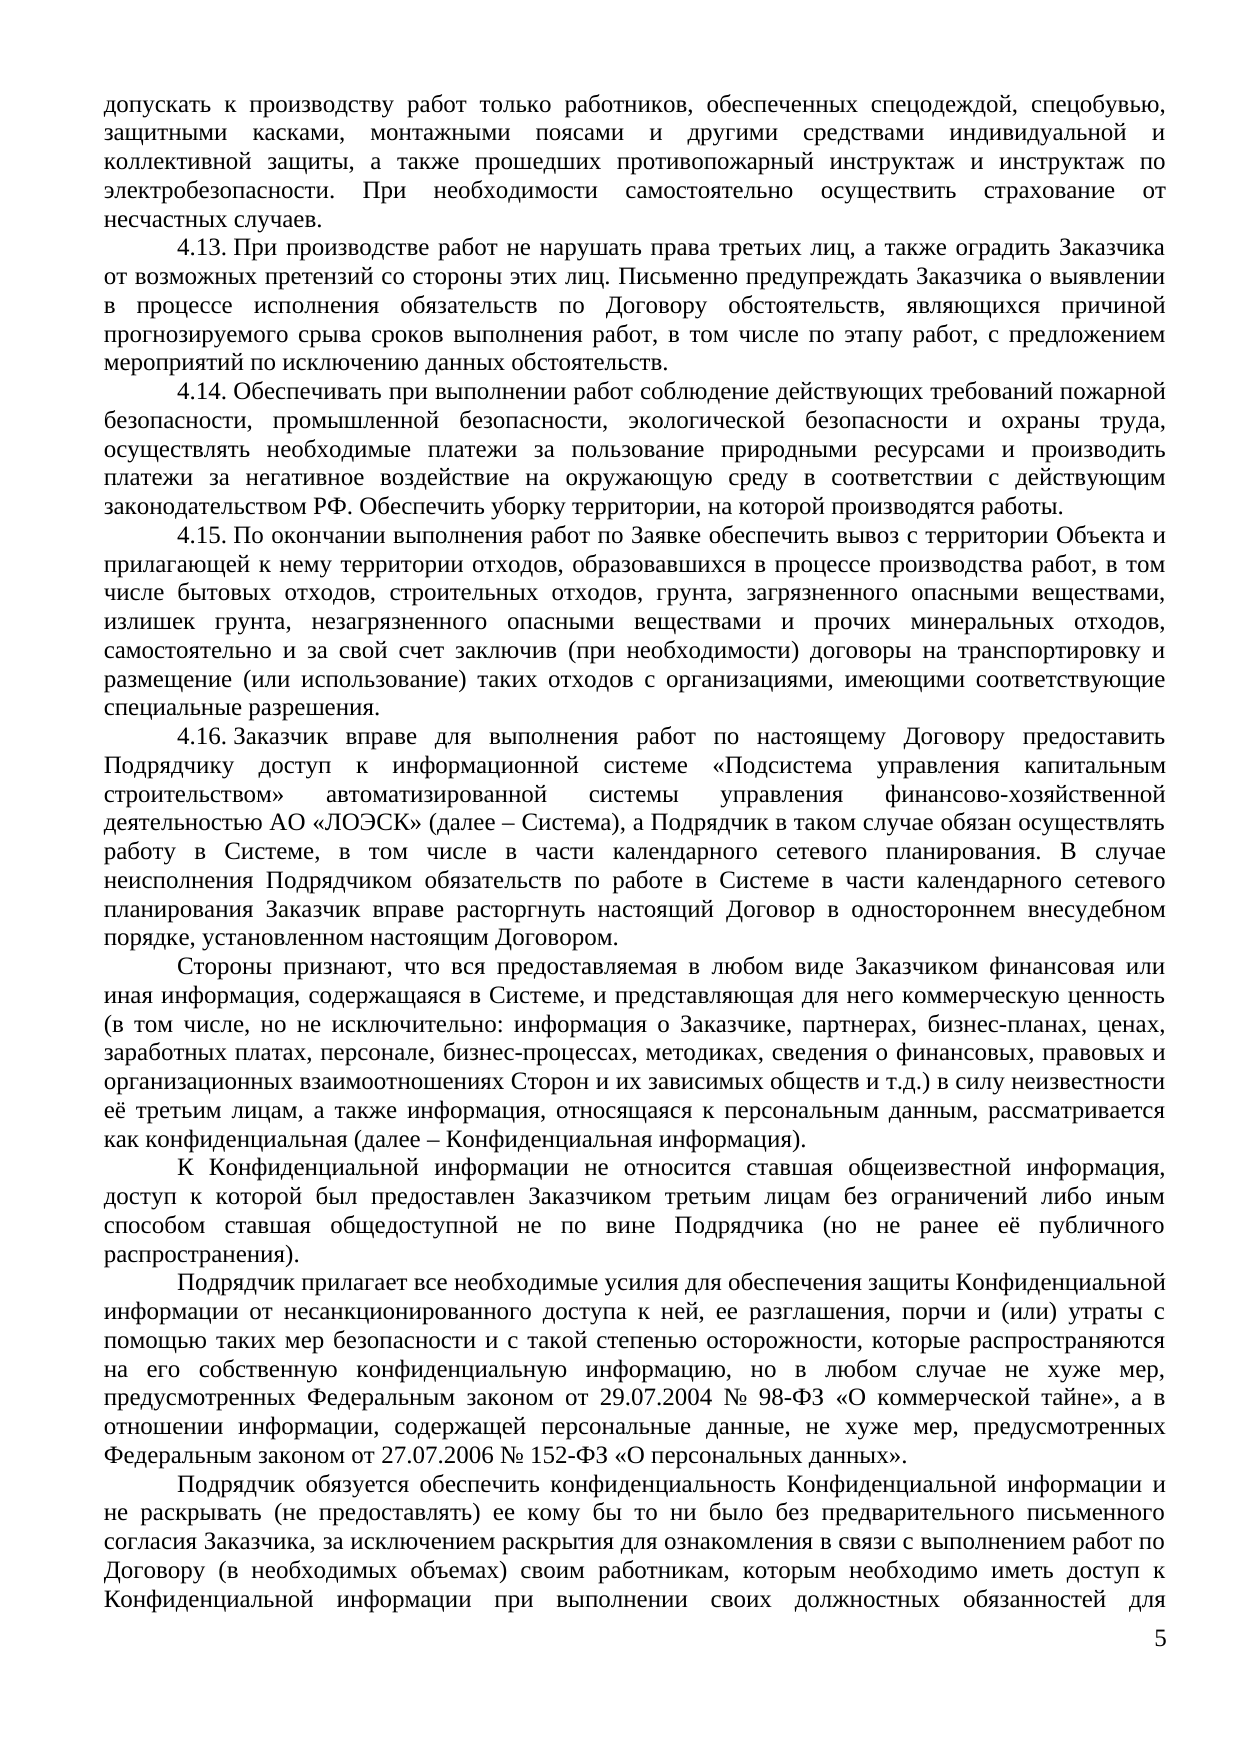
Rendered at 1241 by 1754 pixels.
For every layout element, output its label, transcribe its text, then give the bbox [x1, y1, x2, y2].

list Стороны признают, что вся предоставляемая в любом виде Заказчиком финансовая или иная информация, содержащаяся в Системе, и представляющая для него коммерческую ценность (в том числе, но не исключительно: информация о Заказчике, партнерах, бизнес-планах, ценах, заработных платах, персонале, бизнес-процессах, методиках, сведения о финансовых, правовых и организационных взаимоотношениях Сторон и их зависимых обществ и т.д.) в силу неизвестности её третьим лицам, а также информация, относящаяся к персональным данным, рассматривается как конфиденциальная (далее – Конфиденциальная информация). [103, 951, 1167, 1152]
list Заказчик вправе для выполнения работ по настоящему Договору предоставить Подрядчику доступ к информационной системе «Подсистема управления капитальным строительством» автоматизированной системы управления финансово-хозяйственной деятельностью АО «ЛОЭСК» (далее – Система), а Подрядчик в таком случае обязан осуществлять работу в Системе, в том числе в части календарного сетевого планирования. В случае неисполнения Подрядчиком обязательств по работе в Системе в части календарного сетевого планирования Заказчик вправе расторгнуть настоящий Договор в одностороннем внесудебном порядке, установленном настоящим Договором. [103, 721, 1167, 951]
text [103, 1469, 1167, 1612]
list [103, 89, 1167, 232]
list К Конфиденциальной информации не относится ставшая общеизвестной информация, доступ к которой был предоставлен Заказчиком третьим лицам без ограничений либо иным способом ставшая общедоступной не по вине Подрядчика (но не ранее её публичного распространения). [103, 1152, 1167, 1267]
list По окончании выполнения работ по Заявке обеспечить вывоз с территории Объекта и прилагающей к нему территории отходов, образовавшихся в процессе производства работ, в том числе бытовых отходов, строительных отходов, грунта, загрязненного опасными веществами, излишек грунта, незагрязненного опасными веществами и прочих минеральных отходов, самостоятельно и за свой счет заключив (при необходимости) договоры на транспортировку и размещение (или использование) таких отходов с организациями, имеющими соответствующие специальные разрешения. [103, 520, 1167, 721]
list Обеспечивать при выполнении работ соблюдение действующих требований пожарной безопасности, промышленной безопасности, экологической безопасности и охраны труда, осуществлять необходимые платежи за пользование природными ресурсами и производить платежи за негативное воздействие на окружающую среду в соответствии с действующим законодательством РФ. Обеспечить уборку территории, на которой производятся работы. [103, 376, 1167, 520]
list Подрядчик прилагает все необходимые усилия для обеспечения защиты Конфиденциальной информации от несанкционированного доступа к ней, ее разглашения, порчи и (или) утраты с помощью таких мер безопасности и с такой степенью осторожности, которые распространяются на его собственную конфиденциальную информацию, но в любом случае не хуже мер, предусмотренных Федеральным законом от 29.07.2004 № 98-ФЗ «О коммерческой тайне», а в отношении информации, содержащей персональные данные, не хуже мер, предусмотренных Федеральным законом от 27.07.2006 № 152-ФЗ «О персональных данных». [103, 1267, 1167, 1469]
list При производстве работ не нарушать права третьих лиц, а также оградить Заказчика от возможных претензий со стороны этих лиц. Письменно предупреждать Заказчика о выявлении в процессе исполнения обязательств по Договору обстоятельств, являющихся причиной прогнозируемого срыва сроков выполнения работ, в том числе по этапу работ, с предложением мероприятий по исключению данных обстоятельств. [103, 232, 1167, 376]
